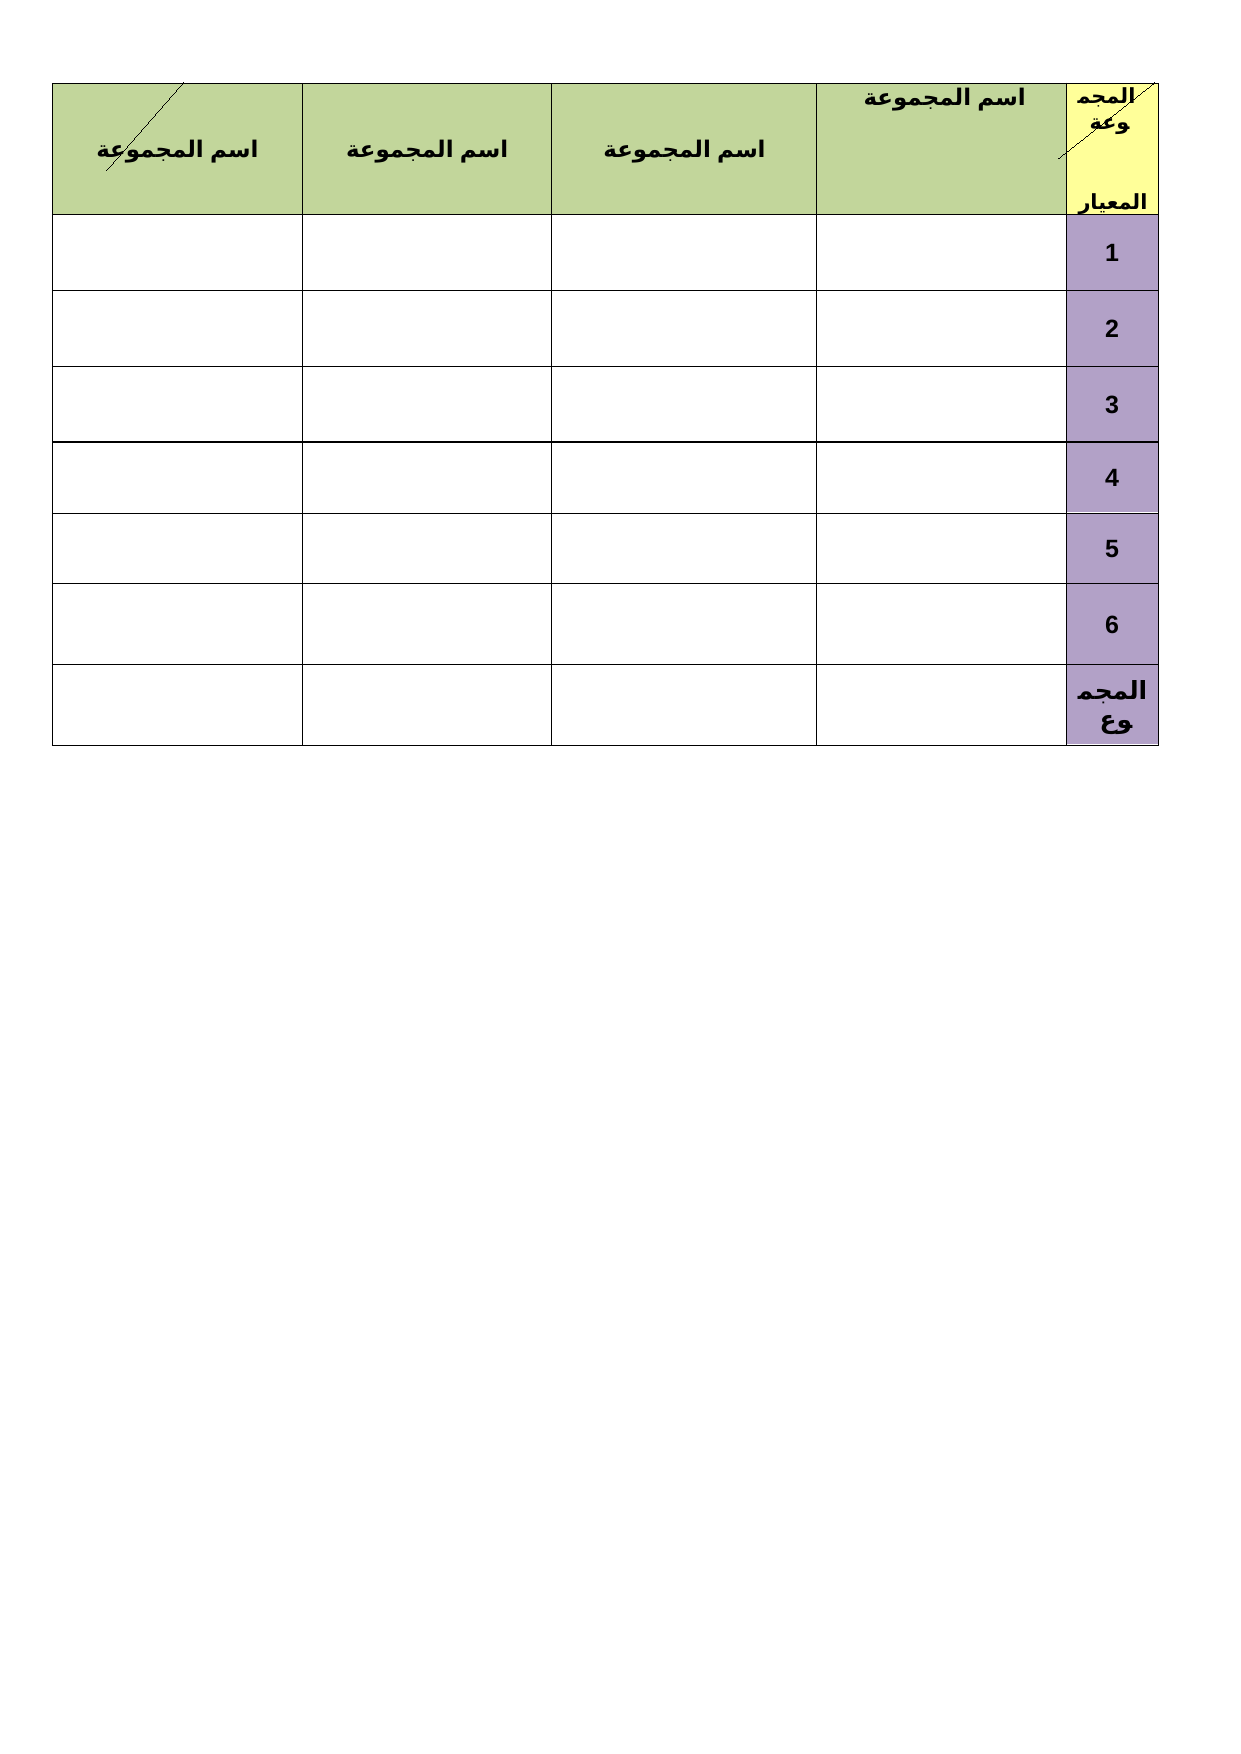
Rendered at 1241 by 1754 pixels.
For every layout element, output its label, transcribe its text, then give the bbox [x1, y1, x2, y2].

table_header اسم المجموعة [303, 84, 551, 214]
table_cell [552, 367, 816, 441]
table_cell [53, 291, 302, 366]
table_cell [817, 665, 1066, 744]
table_cell 6 [1067, 584, 1158, 664]
table_cell [53, 367, 302, 441]
table_cell [53, 443, 302, 512]
table_cell [552, 665, 816, 744]
table_cell 1 [1067, 215, 1158, 290]
table_cell [817, 367, 1066, 441]
table_cell [303, 584, 551, 664]
table_cell [303, 514, 551, 583]
table_cell [552, 514, 816, 583]
table_header اسم المجموعة [552, 84, 816, 214]
table_header اسم المجموعة [53, 84, 302, 214]
table_cell المجموع [1067, 665, 1158, 744]
table_cell [303, 291, 551, 366]
table_cell [303, 665, 551, 744]
table_cell [303, 367, 551, 441]
table_header المجموعة المعيار [1067, 84, 1158, 214]
table_cell [817, 514, 1066, 583]
table_cell [552, 584, 816, 664]
table_cell 2 [1067, 291, 1158, 366]
table_cell 5 [1067, 514, 1158, 583]
table_cell [817, 291, 1066, 366]
table_header اسم المجموعة [817, 84, 1066, 214]
table_cell [817, 215, 1066, 290]
table_cell [53, 215, 302, 290]
table_cell [53, 665, 302, 744]
table_cell 3 [1067, 367, 1158, 441]
table_cell [53, 514, 302, 583]
table_cell [817, 584, 1066, 664]
table_cell [552, 443, 816, 512]
table_cell [303, 443, 551, 512]
table_cell [552, 291, 816, 366]
table_cell [552, 215, 816, 290]
table_cell 4 [1067, 443, 1158, 512]
table_cell [817, 443, 1066, 512]
table_cell [303, 215, 551, 290]
table_cell [53, 584, 302, 664]
